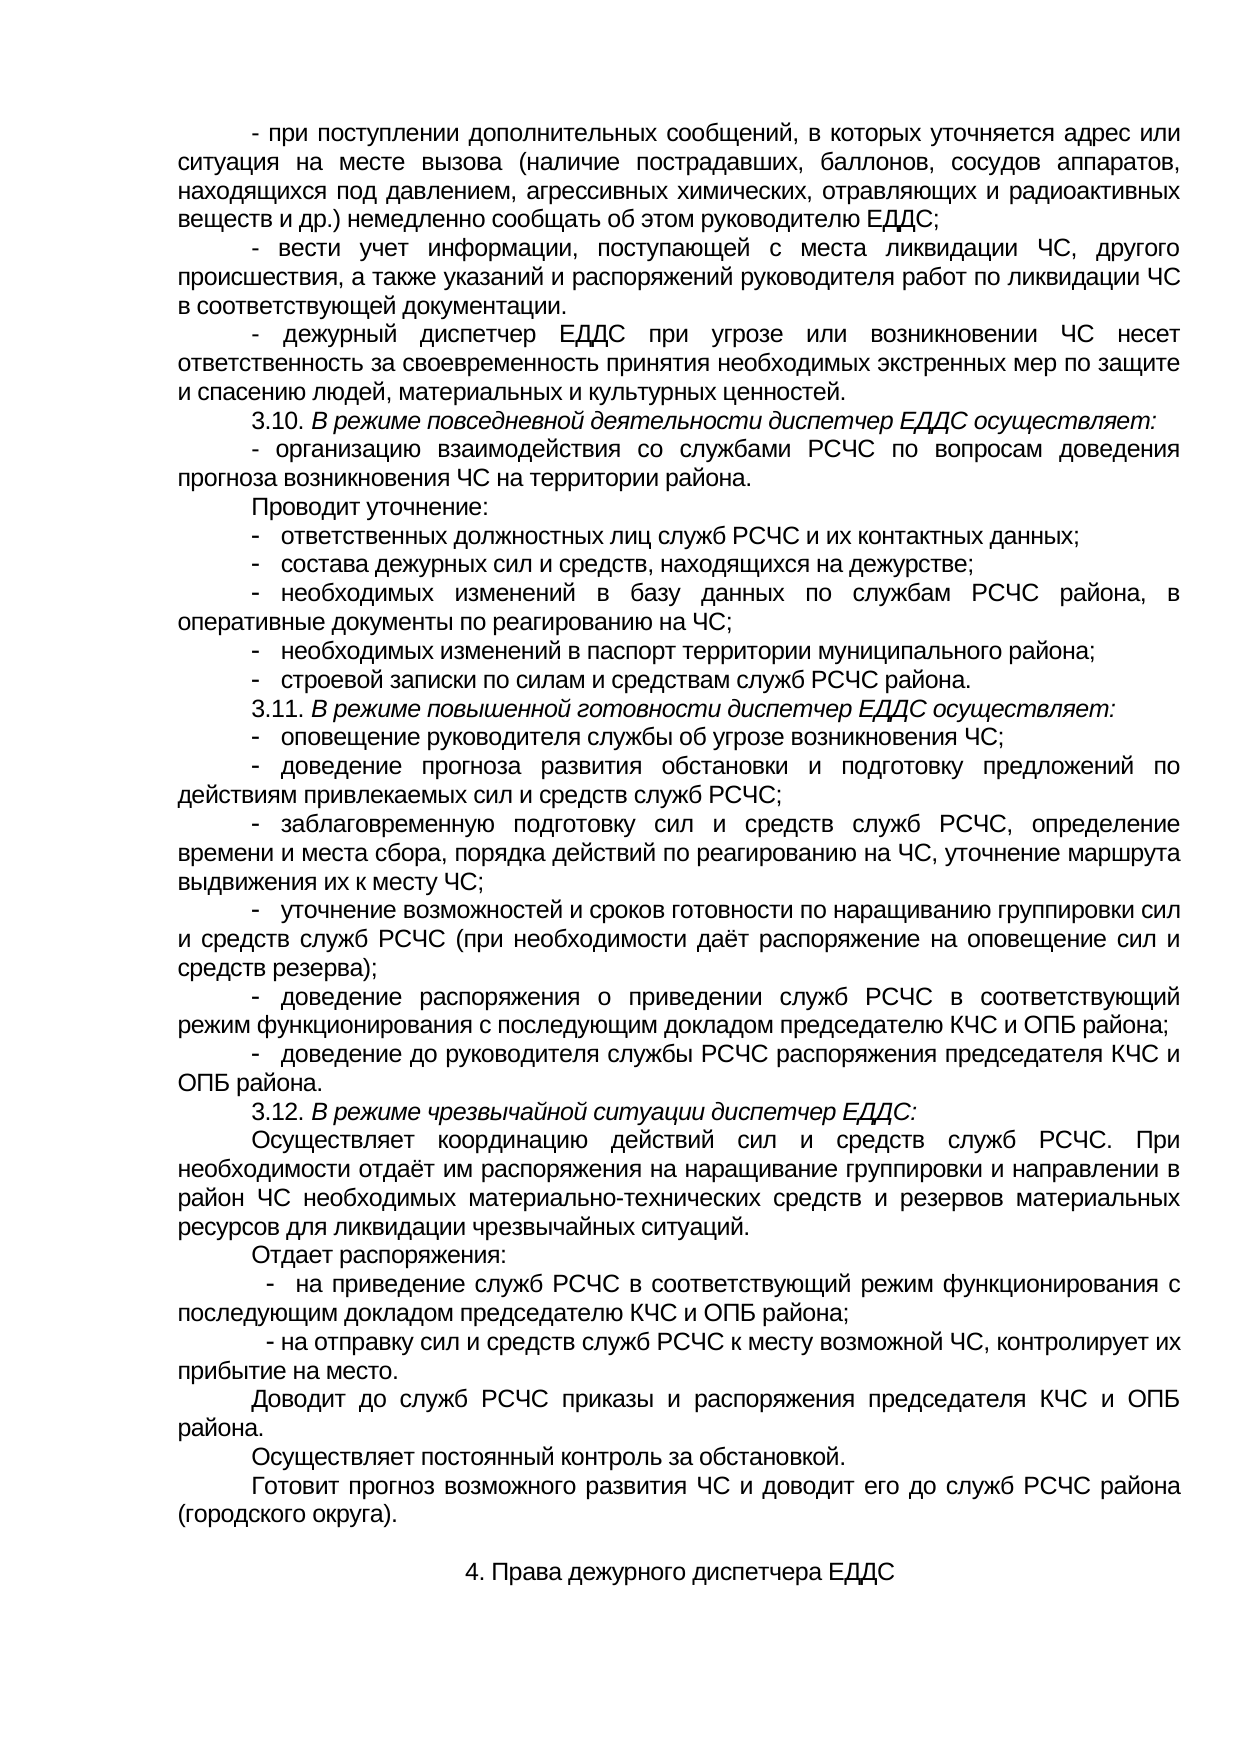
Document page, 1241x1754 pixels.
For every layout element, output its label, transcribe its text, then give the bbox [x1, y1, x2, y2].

text - организацию взаимодействия со службами РСЧС по вопросам доведения прогноза возникновения ЧС на территории района. [177, 434, 1181, 492]
list строевой записки по силам и средствам служб РСЧС района. [251, 665, 1181, 694]
text Осуществляет постоянный контроль за обстановкой. [177, 1442, 1181, 1471]
text 3.10. В режиме повседневной деятельности диспетчер ЕДДС осуществляет: [177, 406, 1181, 434]
list на приведение служб РСЧС в соответствующий режим функционирования с последующим докладом председателю КЧС и ОПБ района; [177, 1269, 1181, 1327]
list на отправку сил и средств служб РСЧС к месту возможной ЧС, контролирует их прибытие на место. [177, 1327, 1181, 1384]
text Отдает распоряжения: [177, 1241, 1181, 1269]
text Готовит прогноз возможного развития ЧС и доводит его до служб РСЧС района (городского округа). [177, 1471, 1181, 1528]
list состава дежурных сил и средств, находящихся на дежурстве; [251, 549, 1181, 578]
text Осуществляет координацию действий сил и средств служб РСЧС. При необходимости отдаёт им распоряжения на наращивание группировки и направлении в район ЧС необходимых материально-технических средств и резервов материальных ресурсов для ликвидации чрезвычайных ситуаций. [177, 1126, 1181, 1241]
list оповещение руководителя службы об угрозе возникновения ЧС; [251, 722, 1181, 751]
list необходимых изменений в паспорт территории муниципального района; [177, 636, 1181, 665]
list доведение прогноза развития обстановки и подготовку предложений по действиям привлекаемых сил и средств служб РСЧС; [177, 751, 1181, 809]
list уточнение возможностей и сроков готовности по наращиванию группировки сил и средств служб РСЧС (при необходимости даёт распоряжение на оповещение сил и средств резерва); [177, 895, 1181, 982]
text Проводит уточнение: [177, 492, 1181, 521]
list заблаговременную подготовку сил и средств служб РСЧС, определение времени и места сбора, порядка действий по реагированию на ЧС, уточнение маршрута выдвижения их к месту ЧС; [177, 809, 1181, 895]
text - вести учет информации, поступающей с места ликвидации ЧС, другого происшествия, а также указаний и распоряжений руководителя работ по ликвидации ЧС в соответствующей документации. [177, 233, 1181, 319]
list необходимых изменений в базу данных по службам РСЧС района, в оперативные документы по реагированию на ЧС; [177, 578, 1181, 636]
text 3.11. В режиме повышенной готовности диспетчер ЕДДС осуществляет: [177, 694, 1181, 722]
text 3.12. В режиме чрезвычайной ситуации диспетчер ЕДДС: [177, 1097, 1181, 1126]
text Доводит до служб РСЧС приказы и распоряжения председателя КЧС и ОПБ района. [177, 1384, 1181, 1442]
text - при поступлении дополнительных сообщений, в которых уточняется адрес или ситуация на месте вызова (наличие пострадавших, баллонов, сосудов аппаратов, находящихся под давлением, агрессивных химических, отравляющих и радиоактивных веществ и др.) немедленно сообщать об этом руководителю ЕДДС; [177, 118, 1181, 233]
list ответственных должностных лиц служб РСЧС и их контактных данных; [251, 521, 1181, 549]
list доведение распоряжения о приведении служб РСЧС в соответствующий режим функционирования с последующим докладом председателю КЧС и ОПБ района; [177, 982, 1181, 1039]
text - дежурный диспетчер ЕДДС при угрозе или возникновении ЧС несет ответственность за своевременность принятия необходимых экстренных мер по защите и спасению людей, материальных и культурных ценностей. [177, 319, 1181, 406]
list доведение до руководителя службы РСЧС распоряжения председателя КЧС и ОПБ района. [177, 1039, 1181, 1097]
text 4. Права дежурного диспетчера ЕДДС [177, 1557, 1181, 1586]
